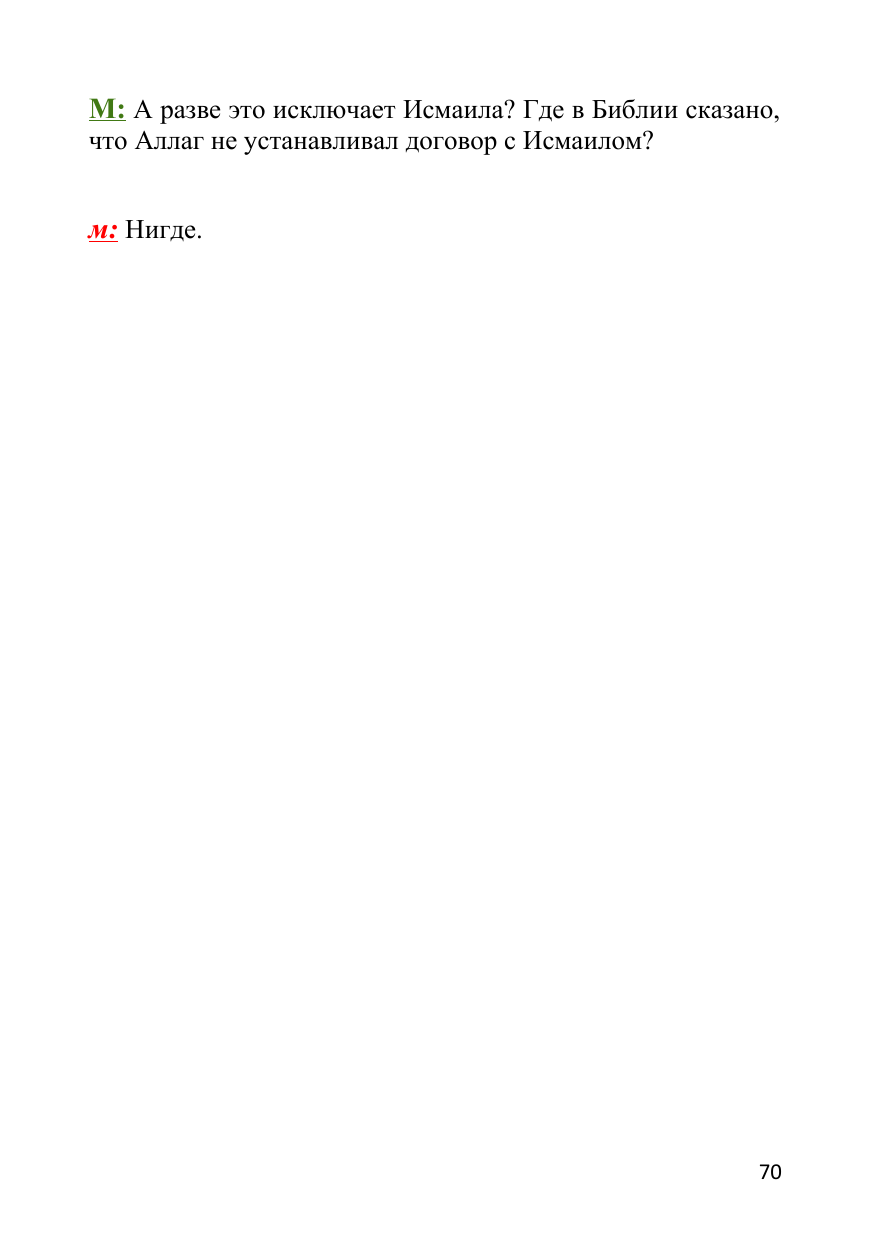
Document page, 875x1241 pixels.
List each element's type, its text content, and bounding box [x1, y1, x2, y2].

text М: А разве это исключает Исмаила? Где в Библии сказано, что Аллаг не устанавливал договор с Исмаилом? [88, 91, 782, 155]
text м: Нигде. [88, 212, 782, 245]
